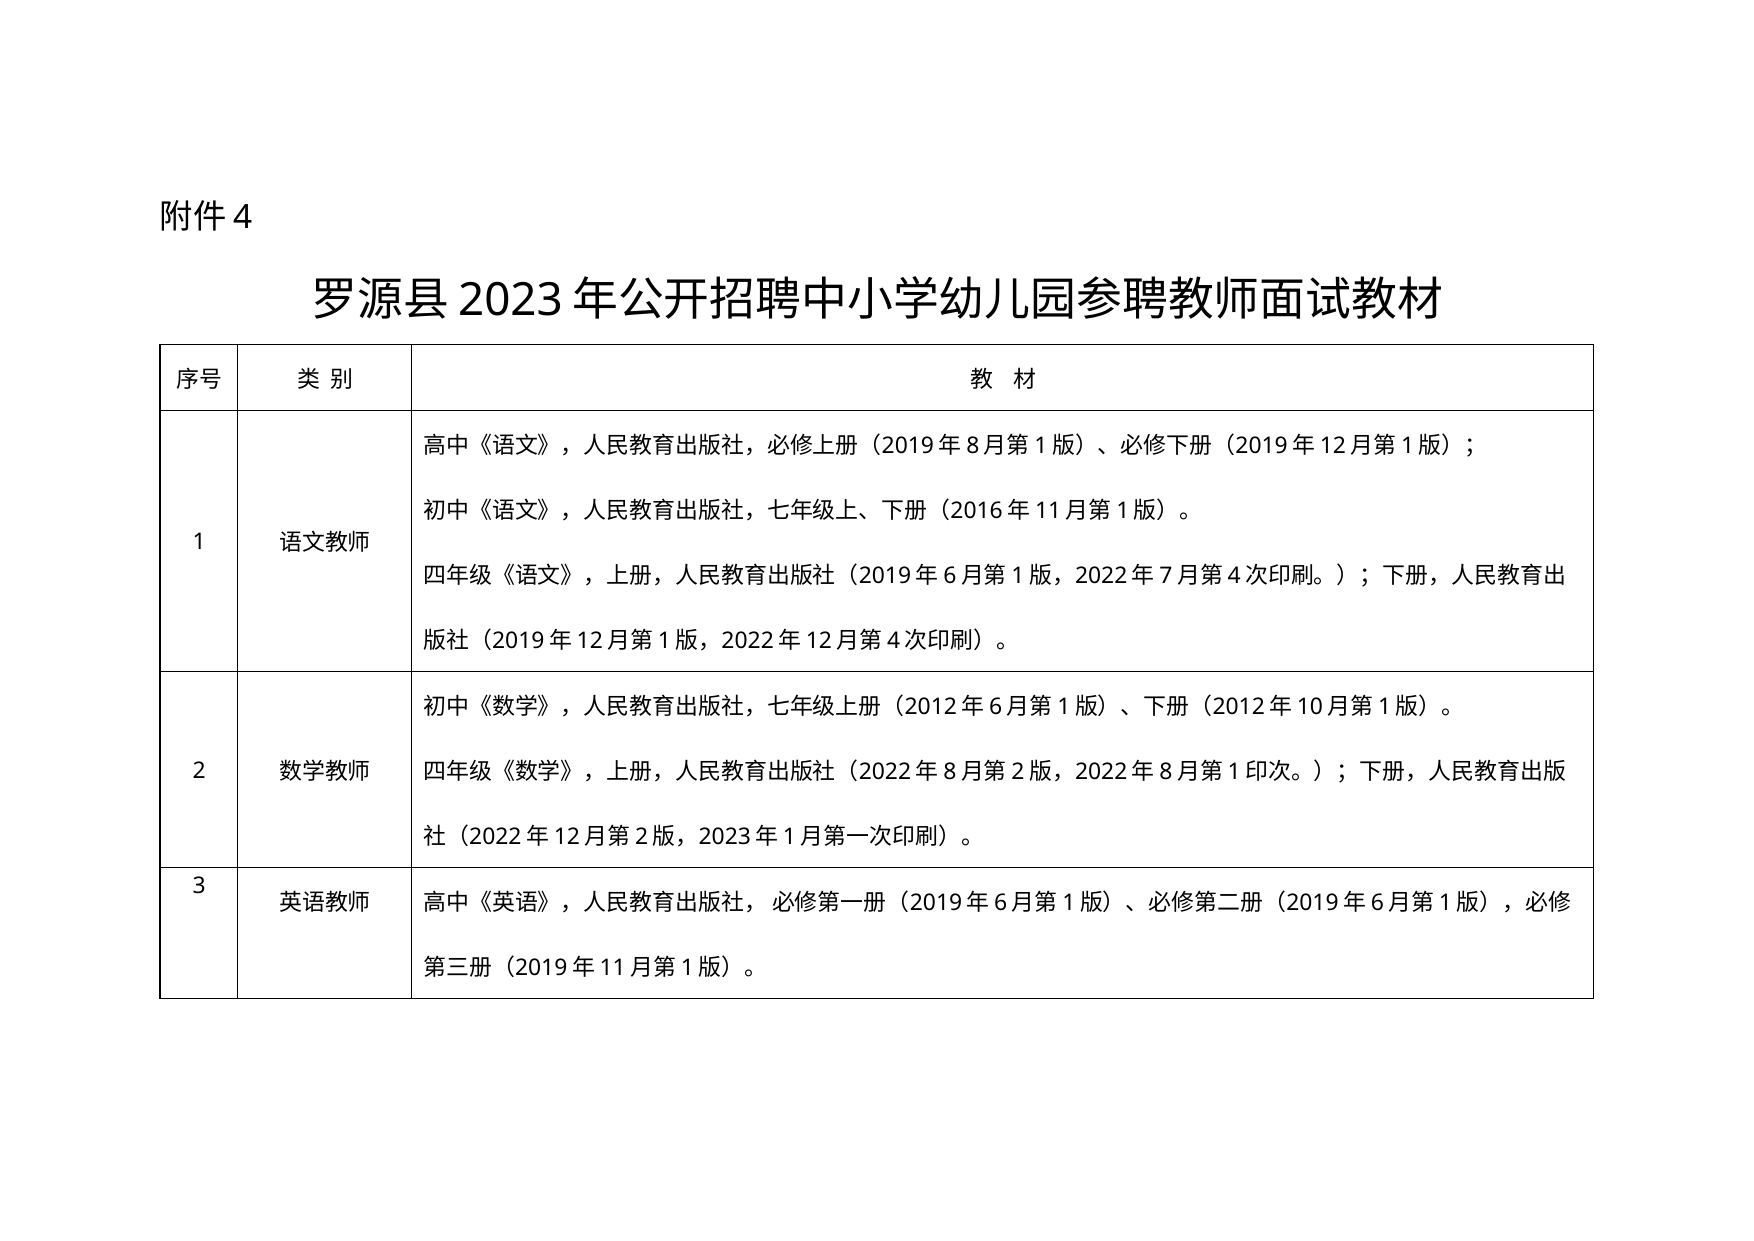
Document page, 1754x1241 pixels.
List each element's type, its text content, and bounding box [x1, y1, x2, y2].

table_cell 高中《语文》，人民教育出版社，必修上册（2019年8月第1版）、必修下册（2019年12月第1版）； 初中《语文》，人民教育出版社，七年级上、下册（2016年11月第1版）。 四年级《语文》，上册，人民教育出版社（2019年6月第1版，2022年7月第4次印刷。）；下册，人民教育出版社（2019年12月第1版，2022年12月第4次印刷）。 [412, 411, 1593, 671]
text 附件4 [159, 181, 1594, 246]
table_cell 数学教师 [238, 672, 411, 867]
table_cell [412, 868, 1593, 998]
table_cell 语文教师 [238, 411, 411, 671]
table_cell 英语教师 [238, 868, 411, 998]
table_cell 1 [161, 411, 237, 671]
table_cell 2 [161, 672, 237, 867]
text 罗源县2023年公开招聘中小学幼儿园参聘教师面试教材 [159, 246, 1594, 344]
table_header 序号 [161, 345, 237, 410]
table_cell 3 [161, 868, 237, 998]
table_header 教 材 [412, 345, 1593, 410]
table_header 类 别 [238, 345, 411, 410]
table_cell 初中《数学》，人民教育出版社，七年级上册（2012年6月第1版）、下册（2012年10月第1版）。 四年级《数学》，上册，人民教育出版社（2022年8月第2版，2022年8月第1印次。）；下册，人民教育出版社（2022年12月第2版，2023年1月第一次印刷）。 [412, 672, 1593, 867]
